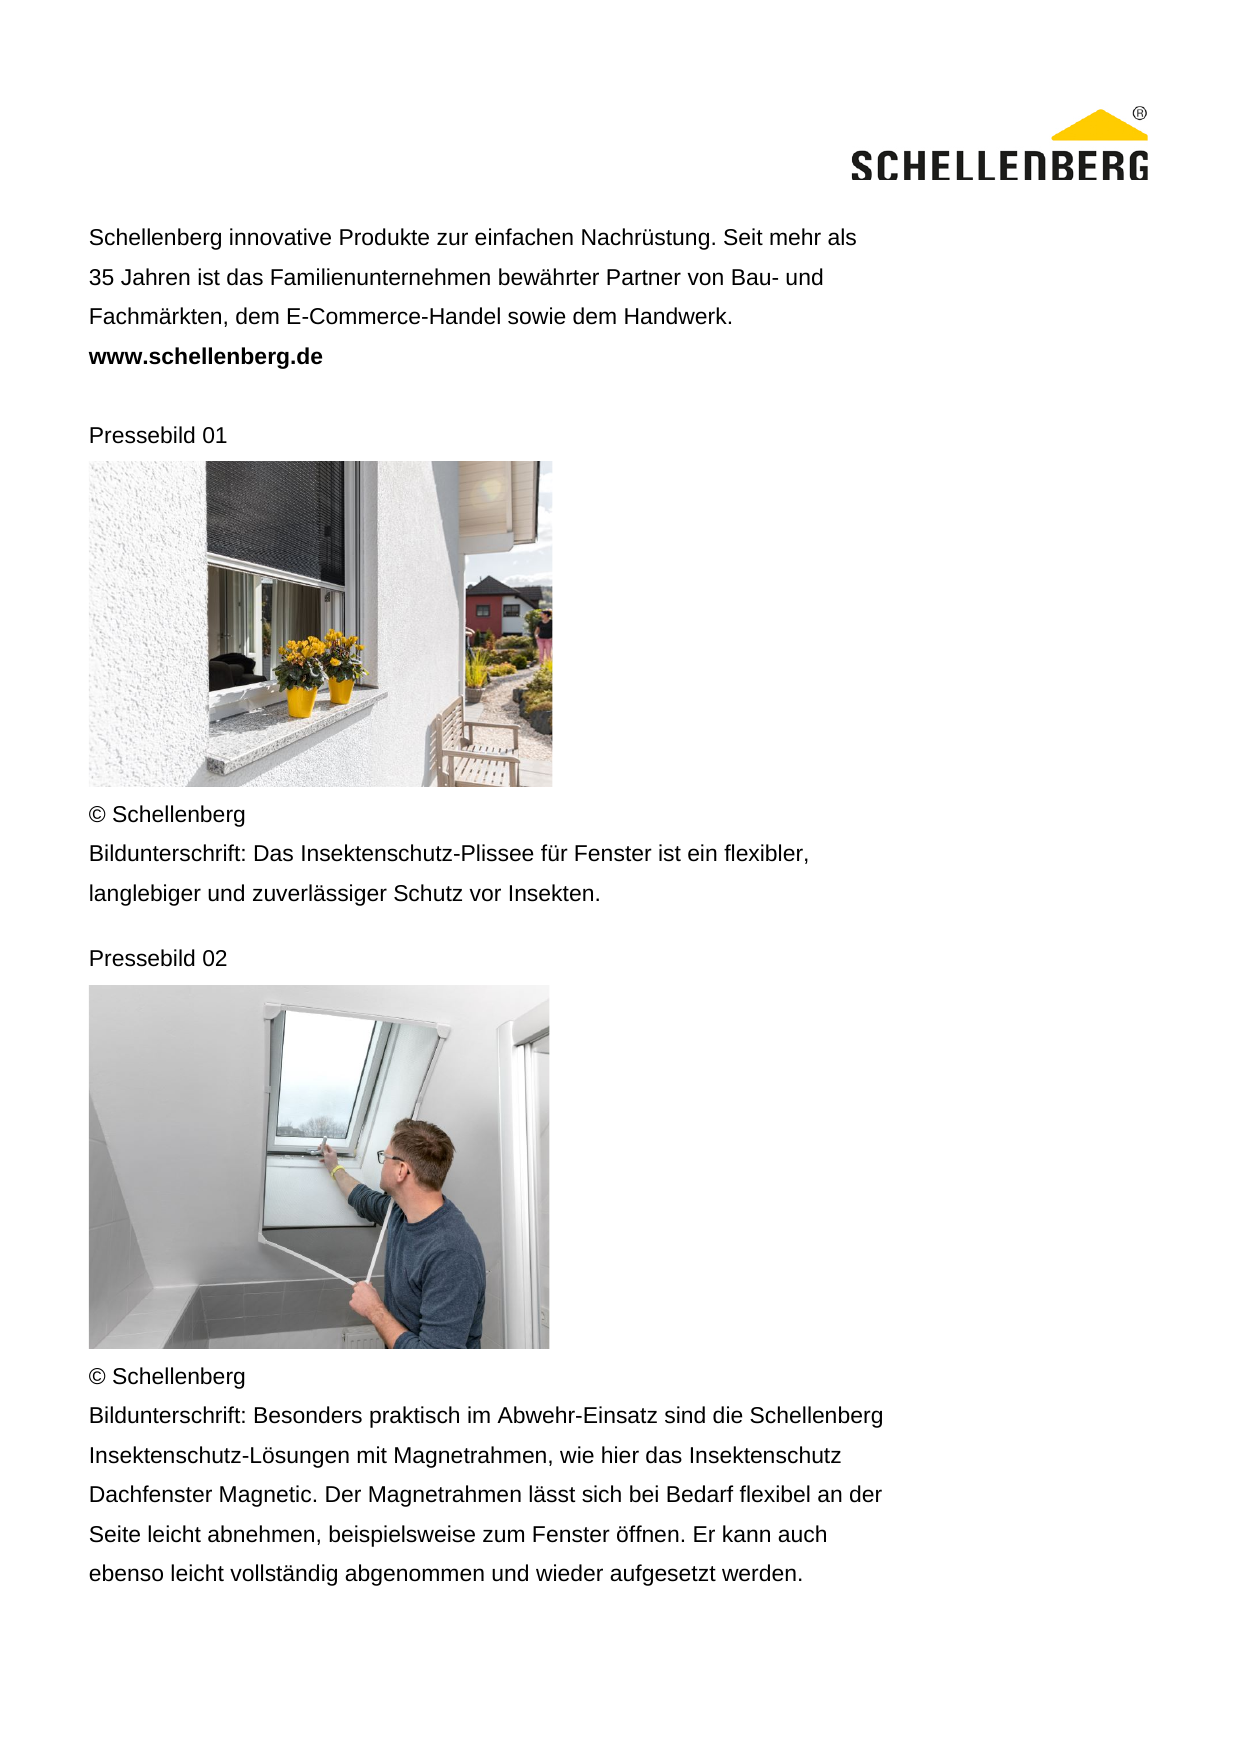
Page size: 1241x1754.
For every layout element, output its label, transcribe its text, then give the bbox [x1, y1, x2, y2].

text Bildunterschrift: Das Insektenschutz-Plissee für Fenster ist ein flexibler, langlebiger und zuverlässiger Schutz vor Insekten. [89, 840, 886, 906]
text www.schellenberg.de [89, 343, 886, 369]
text Pressebild 02 [89, 945, 886, 972]
text Pressebild 01 [89, 422, 886, 448]
picture [851, 104, 1148, 180]
text © Schellenberg [89, 1363, 886, 1389]
picture [88, 461, 553, 787]
text © Schellenberg [89, 801, 886, 827]
text Bildunterschrift: Besonders praktisch im Abwehr-Einsatz sind die Schellenberg Insektenschutz-Lösungen mit Magnetrahmen, wie hier das Insektenschutz Dachfenster Magnetic. Der Magnetrahmen lässt sich bei Bedarf flexibel an der Seite leicht abnehmen, beispielsweise zum Fenster öffnen. Er kann auch ebenso leicht vollständig abgenommen und wieder aufgesetzt werden. [89, 1402, 886, 1587]
picture [88, 985, 550, 1349]
